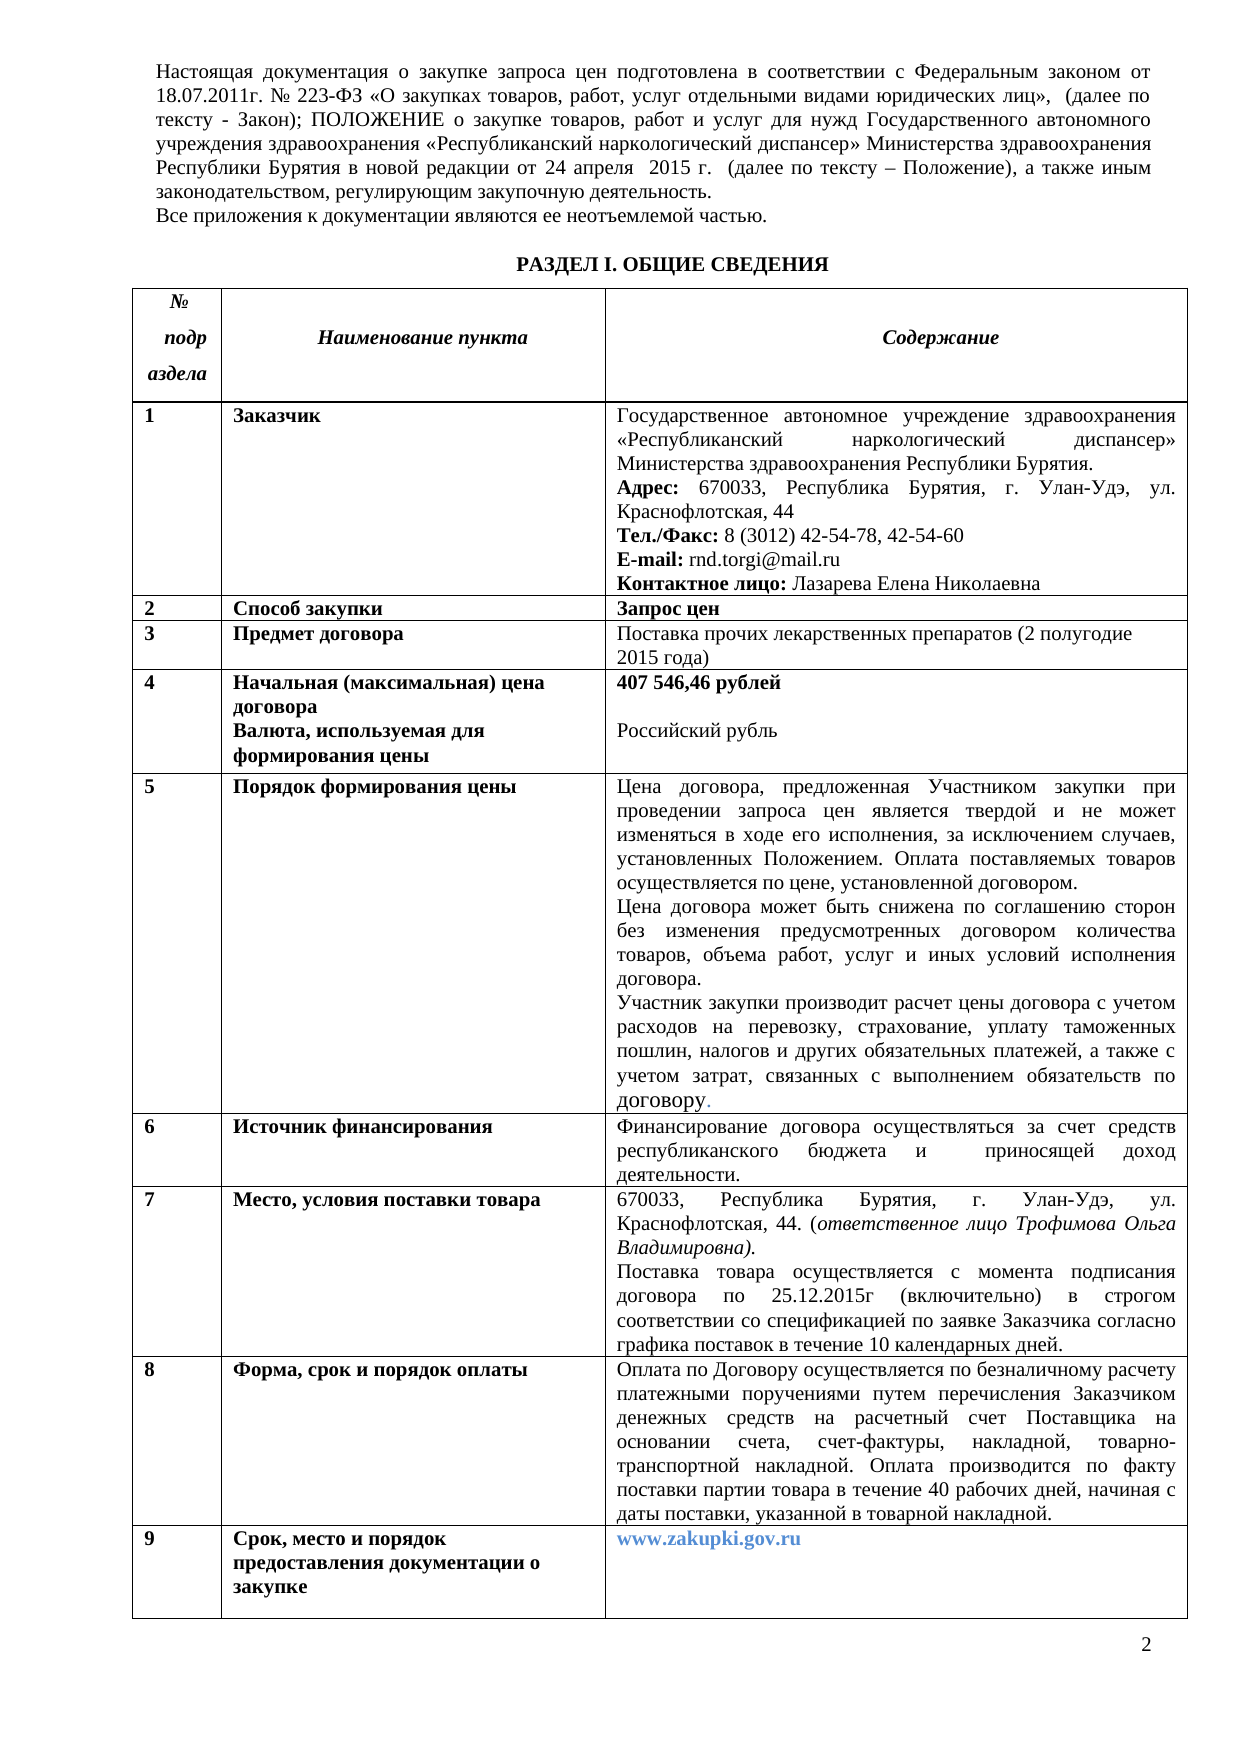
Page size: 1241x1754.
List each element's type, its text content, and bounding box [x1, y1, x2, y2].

table_cell 2 [133, 596, 221, 620]
table_cell 9 [133, 1526, 221, 1618]
table_cell Запрос цен [606, 596, 1187, 620]
table_cell www.zakupki.gov.ru [606, 1526, 1187, 1618]
table_cell Место, условия поставки товара [222, 1187, 605, 1356]
table_cell Порядок формирования цены [222, 774, 605, 1113]
table_cell Предмет договора [222, 621, 605, 669]
table_cell 670033, Республика Бурятия, г. Улан-Удэ, ул. Краснофлотская, 44. (ответственное лицо Трофимова Ольга Владимировна). Поставка товара осуществляется с момента подписания договора по 25.12.2015г (включительно) в строгом соответствии со спецификацией по заявке Заказчика согласно графика поставок в течение 10 календарных дней. [606, 1187, 1187, 1356]
table_cell Финансирование договора осуществляться за счет средств республиканского бюджета и приносящей доход деятельности. [606, 1114, 1187, 1186]
table_cell Заказчик [222, 403, 605, 595]
table_cell 4 [133, 670, 221, 773]
table_cell 7 [133, 1187, 221, 1356]
table_cell Поставка прочих лекарственных препаратов (2 полугодие 2015 года) [606, 621, 1187, 669]
table_header Наименование пункта [222, 289, 605, 401]
text РАЗДЕЛ I. ОБЩИЕ СВЕДЕНИЯ [118, 252, 1152, 276]
table_cell Источник финансирования [222, 1114, 605, 1186]
table_cell 6 [133, 1114, 221, 1186]
table_cell Начальная (максимальная) цена договора Валюта, используемая для формирования цены [222, 670, 605, 773]
table_cell Государственное автономное учреждение здравоохранения «Республиканский наркологический диспансер» Министерства здравоохранения Республики Бурятия. Адрес: 670033, Республика Бурятия, г. Улан-Удэ, ул. Краснофлотская, 44 Тел./Факс: 8 (3012) 42-54-78, 42-54-60 E-mail: rnd.torgi@mail.ru Контактное лицо: Лазарева Елена Николаевна [606, 403, 1187, 595]
table_cell 8 [133, 1357, 221, 1525]
table_header Содержание [606, 289, 1187, 401]
table_cell 3 [133, 621, 221, 669]
table_cell 407 546,46 рублей Российский рубль [606, 670, 1187, 773]
table_cell Оплата по Договору осуществляется по безналичному расчету платежными поручениями путем перечисления Заказчиком денежных средств на расчетный счет Поставщика на основании счета, счет-фактуры, накладной, товарно-транспортной накладной. Оплата производится по факту поставки партии товара в течение 40 рабочих дней, начиная с даты поставки, указанной в товарной накладной. [606, 1357, 1187, 1525]
table_cell Цена договора, предложенная Участником закупки при проведении запроса цен является твердой и не может изменяться в ходе его исполнения, за исключением случаев, установленных Положением. Оплата поставляемых товаров осуществляется по цене, установленной договором. Цена договора может быть снижена по соглашению сторон без изменения предусмотренных договором количества товаров, объема работ, услуг и иных условий исполнения договора. Участник закупки производит расчет цены договора с учетом расходов на перевозку, страхование, уплату таможенных пошлин, налогов и других обязательных платежей, а также с учетом затрат, связанных с выполнением обязательств по договору. [606, 774, 1187, 1113]
table_cell Срок, место и порядок предоставления документации о закупке [222, 1526, 605, 1618]
table_cell 5 [133, 774, 221, 1113]
text Все приложения к документации являются ее неотъемлемой частью. [156, 203, 1152, 227]
table_cell 1 [133, 403, 221, 595]
table_cell Форма, срок и порядок оплаты [222, 1357, 605, 1525]
text Настоящая документация о закупке запроса цен подготовлена в соответствии с Федеральным законом от 18.07.2011г. № 223-ФЗ «О закупках товаров, работ, услуг отдельными видами юридических лиц», (далее по тексту - Закон); ПОЛОЖЕНИЕ о закупке товаров, работ и услуг для нужд Государственного автономного учреждения здравоохранения «Республиканский наркологический диспансер» Министерства здравоохранения Республики Бурятия в новой редакции от 24 апреля 2015 г. (далее по тексту – Положение), а также иным законодательством, регулирующим закупочную деятельность. [156, 59, 1152, 203]
table_header № подраздела [133, 289, 221, 401]
table_cell Способ закупки [222, 596, 605, 620]
